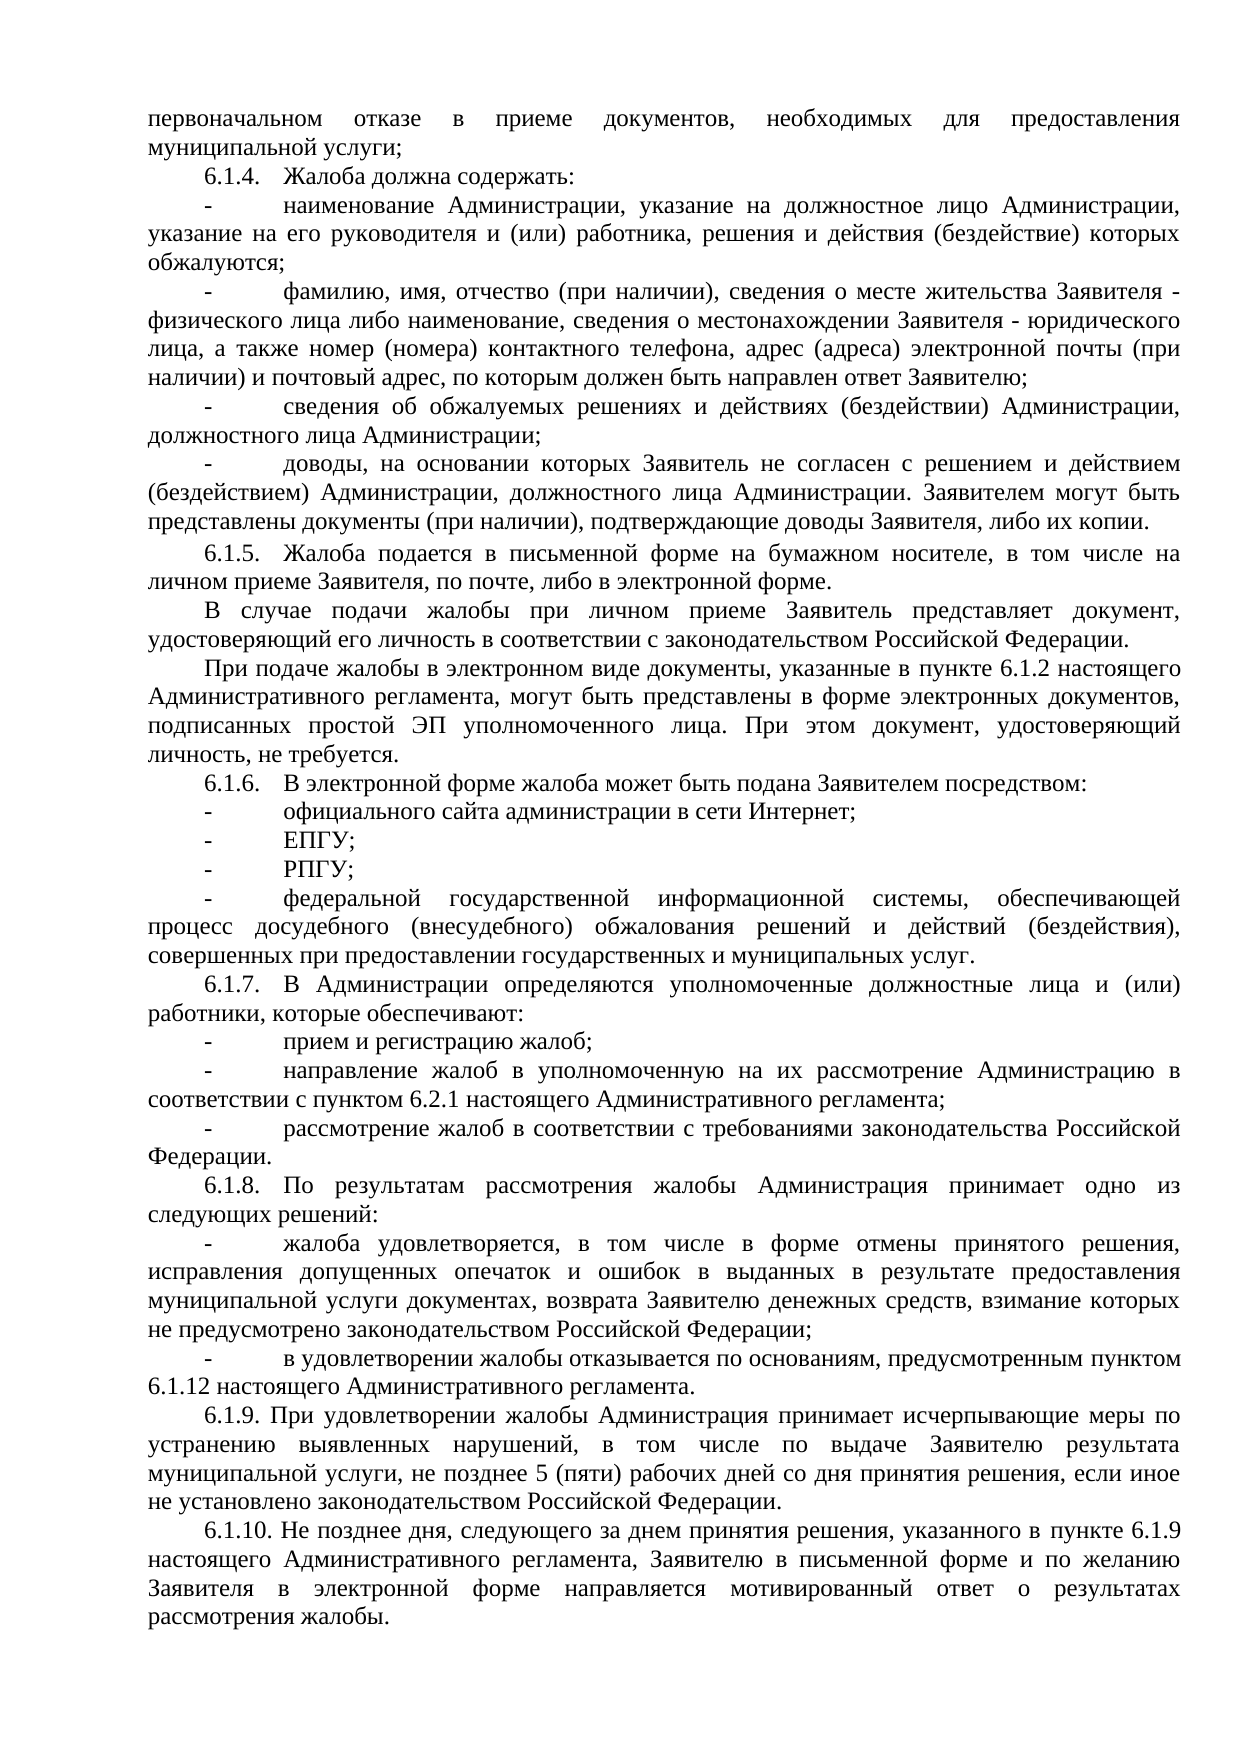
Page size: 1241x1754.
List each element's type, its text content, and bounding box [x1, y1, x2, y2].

text - прием и регистрацию жалоб; [148, 1026, 1181, 1055]
text - ЕПГУ; [148, 825, 1181, 854]
text - федеральной государственной информационной системы, обеспечивающей процесс досудебного (внесудебного) обжалования решений и действий (бездействия), совершенных при предоставлении государственных и муниципальных услуг. [148, 883, 1181, 969]
text При подаче жалобы в электронном виде документы, указанные в пункте 6.1.2 настоящего Административного регламента, могут быть представлены в форме электронных документов, подписанных простой ЭП уполномоченного лица. При этом документ, удостоверяющий личность, не требуется. [148, 653, 1181, 768]
text 6.1.8. По результатам рассмотрения жалобы Администрация принимает одно из следующих решений: [148, 1170, 1181, 1228]
text 6.1.6. В электронной форме жалоба может быть подана Заявителем посредством: [148, 768, 1181, 796]
text - наименование Администрации, указание на должностное лицо Администрации, указание на его руководителя и (или) работника, решения и действия (бездействие) которых обжалуются; [148, 190, 1181, 276]
text 6.1.7. В Администрации определяются уполномоченные должностные лица и (или) работники, которые обеспечивают: [148, 969, 1181, 1026]
text - официального сайта администрации в сети Интернет; [148, 796, 1181, 825]
text - жалоба удовлетворяется, в том числе в форме отмены принятого решения, исправления допущенных опечаток и ошибок в выданных в результате предоставления муниципальной услуги документах, возврата Заявителю денежных средств, взимание которых не предусмотрено законодательством Российской Федерации; [148, 1228, 1181, 1343]
text - рассмотрение жалоб в соответствии с требованиями законодательства Российской Федерации. [148, 1113, 1181, 1170]
text 6.1.4. Жалоба должна содержать: [148, 161, 1181, 190]
text - фамилию, имя, отчество (при наличии), сведения о месте жительства Заявителя - физического лица либо наименование, сведения о местонахождении Заявителя - юридического лица, а также номер (номера) контактного телефона, адрес (адреса) электронной почты (при наличии) и почтовый адрес, по которым должен быть направлен ответ Заявителю; [148, 276, 1181, 391]
text - доводы, на основании которых Заявитель не согласен с решением и действием (бездействием) Администрации, должностного лица Администрации. Заявителем могут быть представлены документы (при наличии), подтверждающие доводы Заявителя, либо их копии. [148, 448, 1181, 535]
text - РПГУ; [148, 854, 1181, 883]
text 6.1.9. При удовлетворении жалобы Администрация принимает исчерпывающие меры по устранению выявленных нарушений, в том числе по выдаче Заявителю результата муниципальной услуги, не позднее 5 (пяти) рабочих дней со дня принятия решения, если иное не установлено законодательством Российской Федерации. [148, 1400, 1181, 1515]
text 6.1.10. Не позднее дня, следующего за днем принятия решения, указанного в пункте 6.1.9 настоящего Административного регламента, Заявителю в письменной форме и по желанию Заявителя в электронной форме направляется мотивированный ответ о результатах рассмотрения жалобы. [148, 1515, 1181, 1630]
text 6.1.5. Жалоба подается в письменной форме на бумажном носителе, в том числе на личном приеме Заявителя, по почте, либо в электронной форме. [148, 538, 1181, 595]
text - направление жалоб в уполномоченную на их рассмотрение Администрацию в соответствии с пунктом 6.2.1 настоящего Административного регламента; [148, 1055, 1181, 1113]
text В случае подачи жалобы при личном приеме Заявитель представляет документ, удостоверяющий его личность в соответствии с законодательством Российской Федерации. [148, 595, 1181, 653]
text - сведения об обжалуемых решениях и действиях (бездействии) Администрации, должностного лица Администрации; [148, 391, 1181, 448]
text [148, 103, 1181, 161]
text - в удовлетворении жалобы отказывается по основаниям, предусмотренным пунктом 6.1.12 настоящего Административного регламента. [148, 1343, 1181, 1400]
